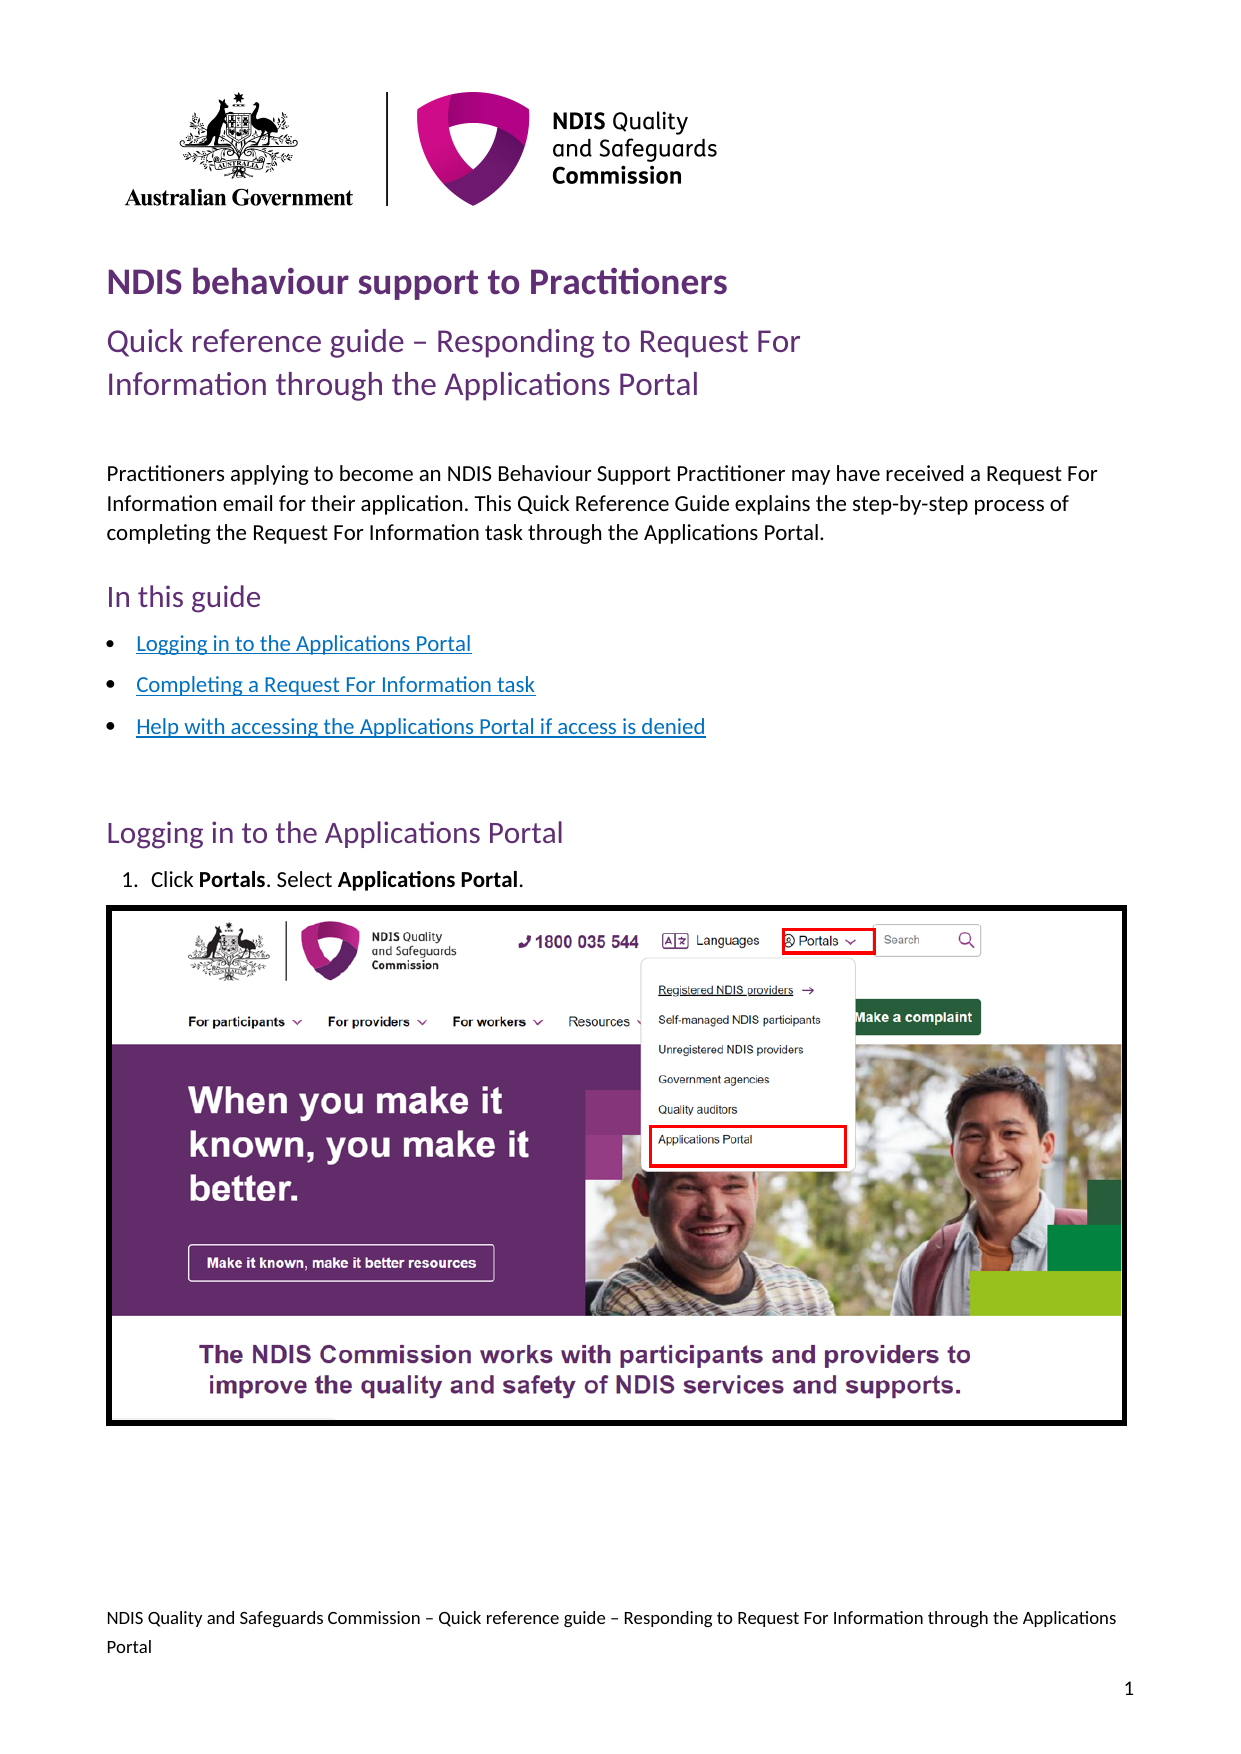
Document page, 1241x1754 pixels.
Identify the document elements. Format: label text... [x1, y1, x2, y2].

text Practitioners applying to become an NDIS Behaviour Support Practitioner may have received a Request For Information email for their application. This Quick Reference Guide explains the step-by-step process of completing the Request For Information task through the Applications Portal. [106, 458, 1134, 546]
text Help with accessing the Applications Portal if access is denied [106, 711, 1134, 740]
text Logging in to the Applications Portal [106, 628, 1134, 657]
subtitle Logging in to the Applications Portal [106, 813, 1134, 851]
picture [112, 911, 1122, 1420]
subtitle In this guide [106, 577, 1134, 615]
subtitle Quick reference guide – Responding to Request For Information through the Applications Portal [106, 317, 957, 404]
subtitle NDIS behaviour support to Practitioners [106, 135, 1134, 304]
text Completing a Request For Information task [106, 669, 1134, 698]
list Click Portals. Select Applications Portal. [121, 864, 1134, 893]
picture [122, 89, 719, 135]
